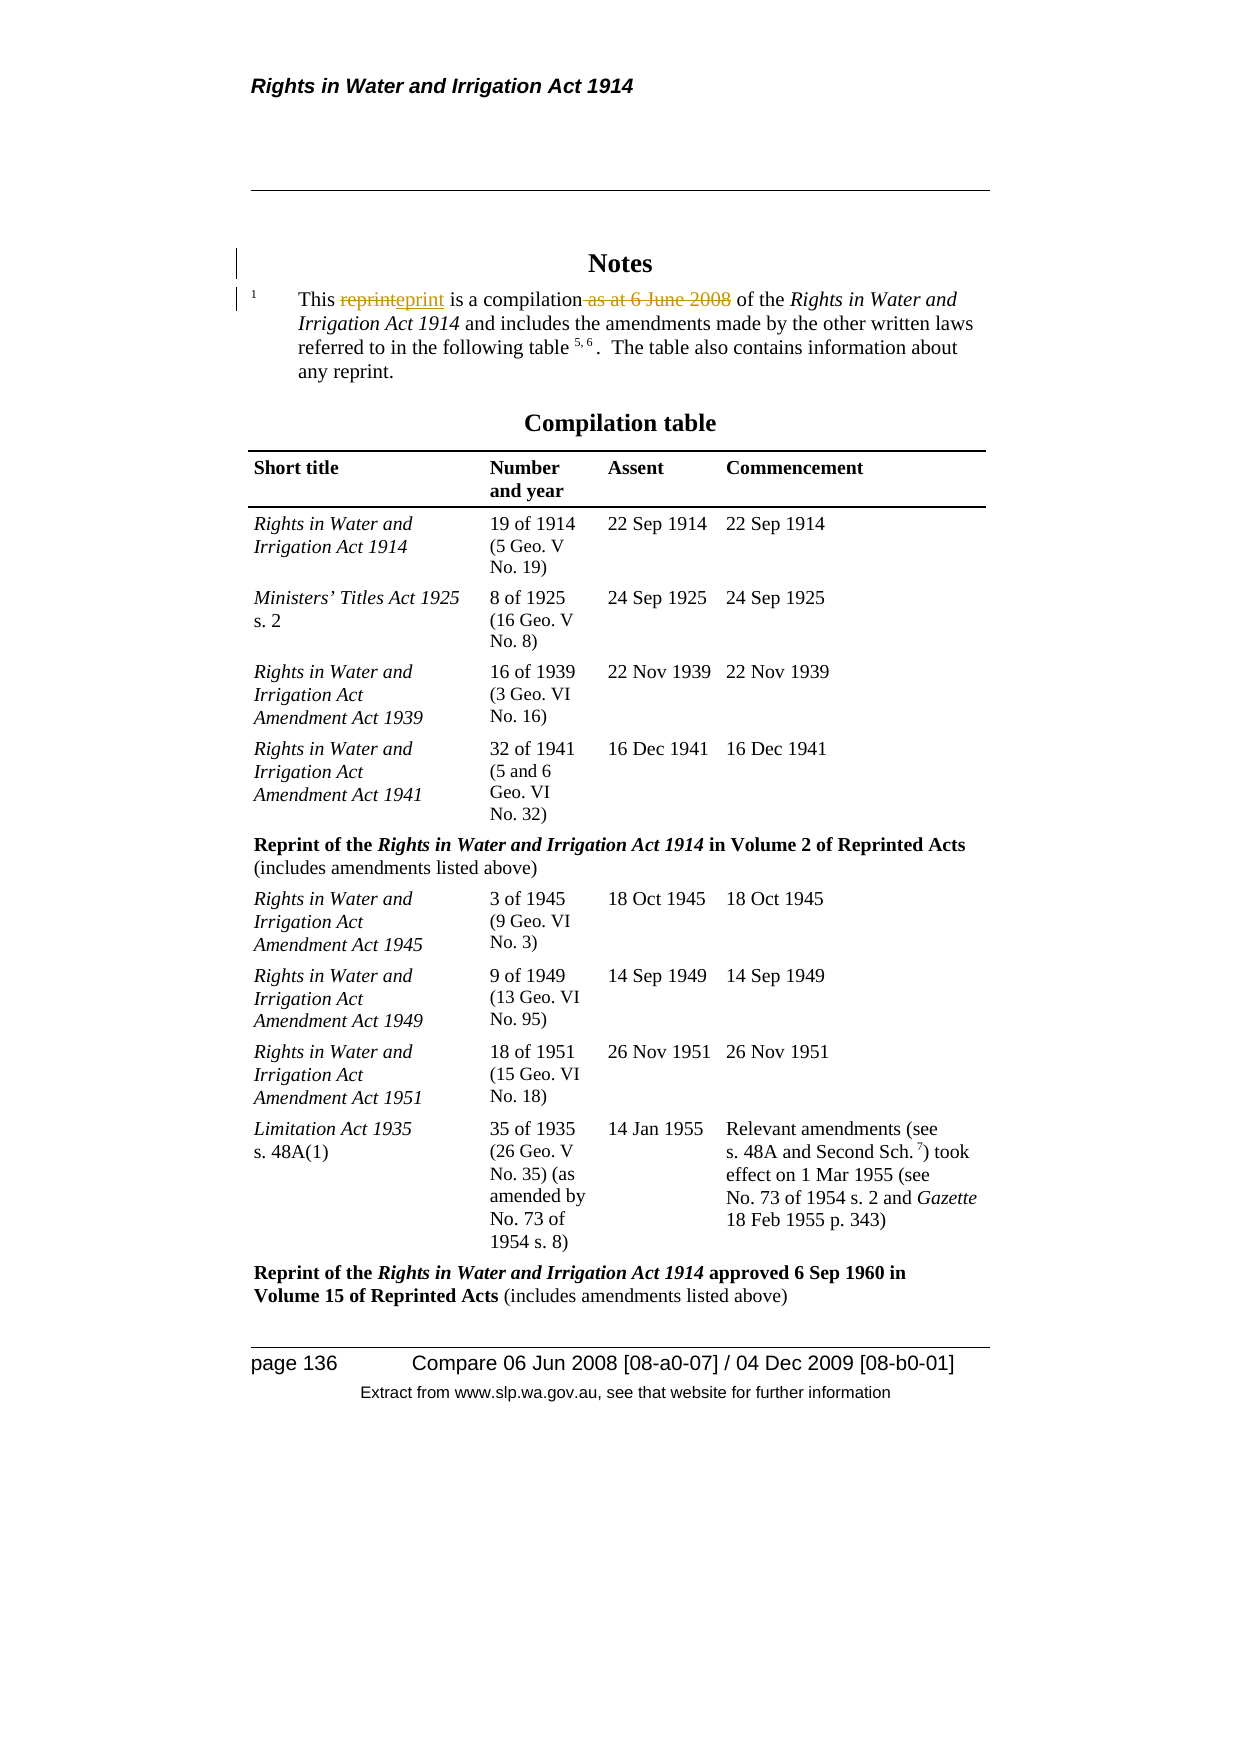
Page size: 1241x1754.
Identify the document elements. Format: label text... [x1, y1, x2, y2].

table_cell 16 Dec 1941 [720, 733, 986, 829]
table_cell Reprint of the Rights in Water and Irrigation Act 1914 in Volume 2 of Reprinted Acts (includes amendments listed above) [248, 829, 986, 883]
table_cell 9 of 1949 (13 Geo. VI No. 95) [484, 960, 602, 1036]
table_cell 26 Nov 1951 [720, 1036, 986, 1113]
table_cell 22 Sep 1914 [602, 508, 720, 582]
table_cell 3 of 1945 (9 Geo. VI No. 3) [484, 883, 602, 959]
table_cell 24 Sep 1925 [720, 582, 986, 656]
table_cell 14 Jan 1955 [602, 1113, 720, 1257]
table_cell Limitation Act 1935 s. 48A(1) [248, 1113, 484, 1257]
table_cell Rights in Water and Irrigation Act Amendment Act 1949 [248, 960, 484, 1036]
table_cell Rights in Water and Irrigation Act Amendment Act 1939 [248, 656, 484, 733]
table_cell 18 of 1951 (15 Geo. VI No. 18) [484, 1036, 602, 1113]
table_cell 18 Oct 1945 [602, 883, 720, 959]
table_header Number and year [484, 452, 602, 506]
table_cell 14 Sep 1949 [720, 960, 986, 1036]
table_cell Ministers’ Titles Act 1925 s. 2 [248, 582, 484, 656]
table_header Commencement [720, 452, 986, 506]
subtitle Notes [251, 247, 990, 279]
table_cell Rights in Water and Irrigation Act Amendment Act 1941 [248, 733, 484, 829]
table_cell 24 Sep 1925 [602, 582, 720, 656]
table_cell 19 of 1914 (5 Geo. V No. 19) [484, 508, 602, 582]
table_cell Relevant amendments (see s. 48A and Second Sch. 7) took effect on 1 Mar 1955 (see No. 73 of 1954 s. 2 and Gazette 18 Feb 1955 p. 343) [720, 1113, 986, 1257]
table_header Short title [248, 452, 484, 506]
table_cell Rights in Water and Irrigation Act Amendment Act 1945 [248, 883, 484, 959]
table_cell 22 Nov 1939 [602, 656, 720, 733]
subtitle Compilation table [251, 408, 990, 437]
table_cell 18 Oct 1945 [720, 883, 986, 959]
table_cell 16 of 1939 (3 Geo. VI No. 16) [484, 656, 602, 733]
table_header Assent [602, 452, 720, 506]
table_cell Rights in Water and Irrigation Act Amendment Act 1951 [248, 1036, 484, 1113]
table_cell 22 Nov 1939 [720, 656, 986, 733]
table_cell 8 of 1925 (16 Geo. V No. 8) [484, 582, 602, 656]
table_cell 32 of 1941 (5 and 6 Geo. VI No. 32) [484, 733, 602, 829]
table_cell 22 Sep 1914 [720, 508, 986, 582]
table_cell 26 Nov 1951 [602, 1036, 720, 1113]
table_cell Reprint of the Rights in Water and Irrigation Act 1914 approved 6 Sep 1960 in Volume 15 of Reprinted Acts (includes amendments listed above) [248, 1257, 986, 1311]
table_cell 16 Dec 1941 [602, 733, 720, 829]
text 1 This is a compilation of the Rights in Water and Irrigation Act 1914 and includes the amendments made by the other written laws referred to in the following table 5, 6 . The table also contains information about any reprint. [251, 287, 990, 383]
table_cell Rights in Water and Irrigation Act 1914 [248, 508, 484, 582]
table_cell 14 Sep 1949 [602, 960, 720, 1036]
table_cell 35 of 1935 (26 Geo. V No. 35) (as amended by No. 73 of 1954 s. 8) [484, 1113, 602, 1257]
